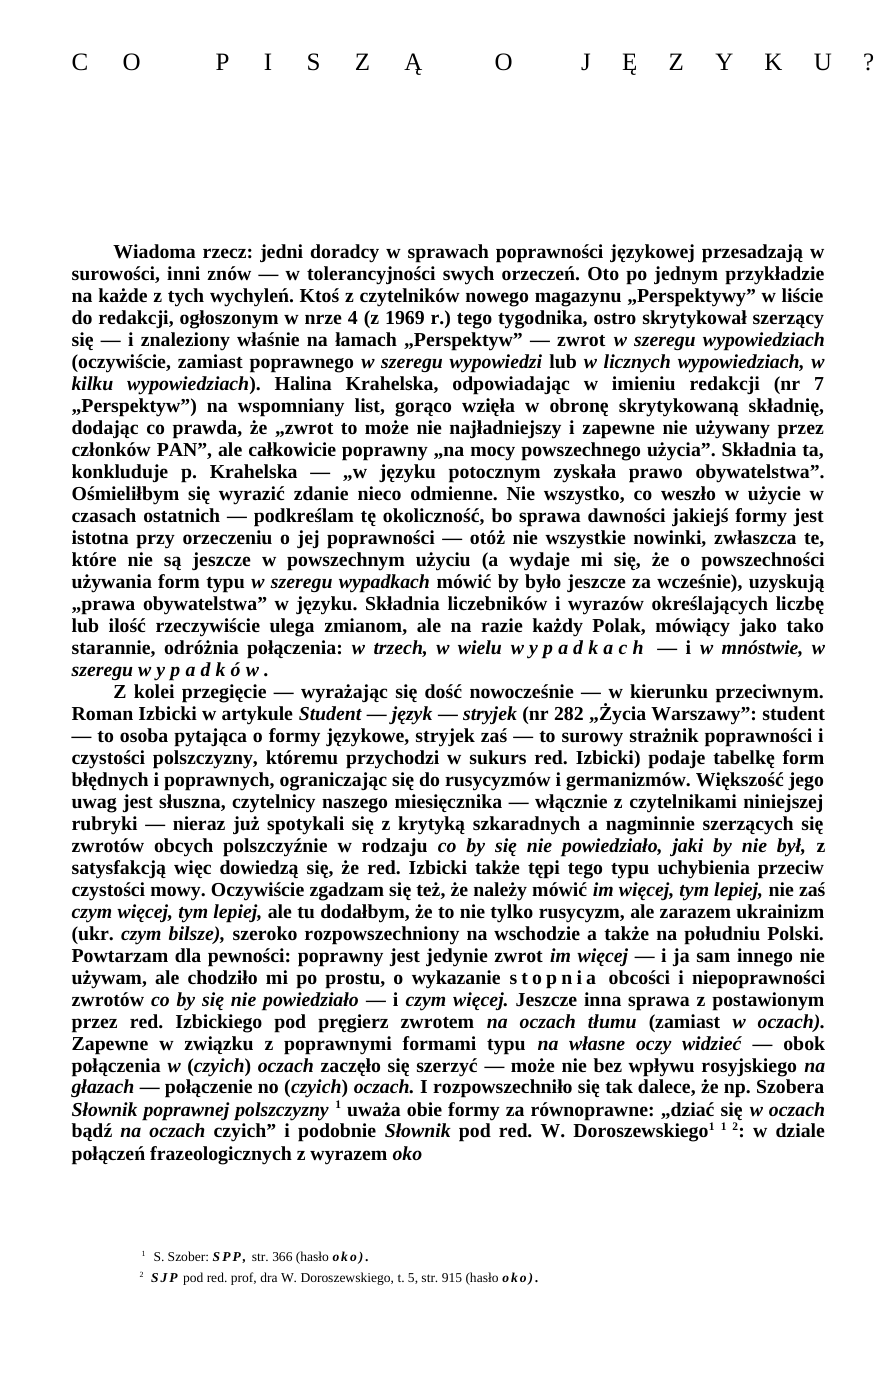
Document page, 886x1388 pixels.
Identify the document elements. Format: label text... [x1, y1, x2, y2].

text 1 S. Szober: SPP, str. 366 (hasło oko). [141, 1251, 658, 1264]
text 2 SJP pod red. prof, dra W. Doroszewskiego, t. 5, str. 915 (hasło oko). [139, 1272, 658, 1286]
text Z kolei przegięcie — wyrażając się dość nowocześnie — w kierunku przeciwnym. Roman Izbicki w artykule Student — język — stryjek (nr 282 „Życia Warszawy”: student — to osoba pytająca o formy językowe, stryjek zaś — to surowy strażnik poprawności i czystości polszczyzny, któremu przychodzi w sukurs red. Izbicki) podaje tabelkę form błędnych i poprawnych, ograniczając się do rusycyzmów i germanizmów. Większość jego uwag jest słuszna, czytelnicy naszego miesięcznika — włącznie z czytelnikami niniejszej rubryki — nieraz już spotykali się z krytyką szkaradnych a nagminnie szerzących się zwrotów obcych polszczyźnie w rodzaju co by się nie powiedziało, jaki by nie był, z satysfakcją więc dowiedzą się, że red. Izbicki także tępi tego typu uchybienia przeciw czystości mowy. Oczywiście zgadzam się też, że należy mówić im więcej, tym lepiej, nie zaś czym więcej, tym lepiej, ale tu dodałbym, że to nie tylko rusycyzm, ale zarazem ukrainizm (ukr. czym bilsze), szeroko rozpowszechniony na wschodzie a także na południu Polski. Powtarzam dla pewności: poprawny jest jedynie zwrot im więcej — i ja sam innego nie używam, ale chodziło mi po prostu, o wykazanie stopnia obcości i niepoprawności zwrotów co by się nie powiedziało — i czym więcej. Jeszcze inna sprawa z postawionym przez red. Izbickiego pod pręgierz zwrotem na oczach tłumu (zamiast w oczach). Zapewne w związku z poprawnymi formami typu na własne oczy widzieć — obok połączenia w (czyich) oczach zaczęło się szerzyć — może nie bez wpływu rosyjskiego na głazach — połączenie no (czyich) oczach. I rozpowszechniło się tak dalece, że np. Szobera Słownik poprawnej polszczyzny 1 uważa obie formy za równoprawne: „dziać się w oczach bądź na oczach czyich” i podobnie Słownik pod red. W. Doroszewskiego1 1 2: w dziale połączeń frazeologicznych z wyrazem oko [71, 681, 825, 1164]
text CO PISZĄ O JĘZYKU? [71, 50, 874, 75]
text Wiadoma rzecz: jedni doradcy w sprawach poprawności językowej przesadzają w surowości, inni znów — w tolerancyjności swych orzeczeń. Oto po jednym przykładzie na każde z tych wychyleń. Ktoś z czytelników nowego magazynu „Perspektywy” w liście do redakcji, ogłoszonym w nrze 4 (z 1969 r.) tego tygodnika, ostro skrytykował szerzący się — i znaleziony właśnie na łamach „Perspektyw” — zwrot w szeregu wypowiedziach (oczywiście, zamiast poprawnego w szeregu wypowiedzi lub w licznych wypowiedziach, w kilku wypowiedziach). Halina Krahelska, odpowiadając w imieniu redakcji (nr 7 „Perspektyw”) na wspomniany list, gorąco wzięła w obronę skrytykowaną składnię, dodając co prawda, że „zwrot to może nie najładniejszy i zapewne nie używany przez członków PAN”, ale całkowicie poprawny „na mocy powszechnego użycia”. Składnia ta, konkluduje p. Krahelska — „w języku potocznym zyskała prawo obywatelstwa”. Ośmieliłbym się wyrazić zdanie nieco odmienne. Nie wszystko, co weszło w użycie w czasach ostatnich — podkreślam tę okoliczność, bo sprawa dawności jakiejś formy jest istotna przy orzeczeniu o jej poprawności — otóż nie wszystkie nowinki, zwłaszcza te, które nie są jeszcze w powszechnym użyciu (a wydaje mi się, że o powszechności używania form typu w szeregu wypadkach mówić by było jeszcze za wcześnie), uzyskują „prawa obywatelstwa” w języku. Składnia liczebników i wyrazów określających liczbę lub ilość rzeczywiście ulega zmianom, ale na razie każdy Polak, mówiący jako tako starannie, odróżnia połączenia: w trzech, w wielu wypadkach — i w mnóstwie, w szeregu wypadków. [71, 241, 825, 681]
